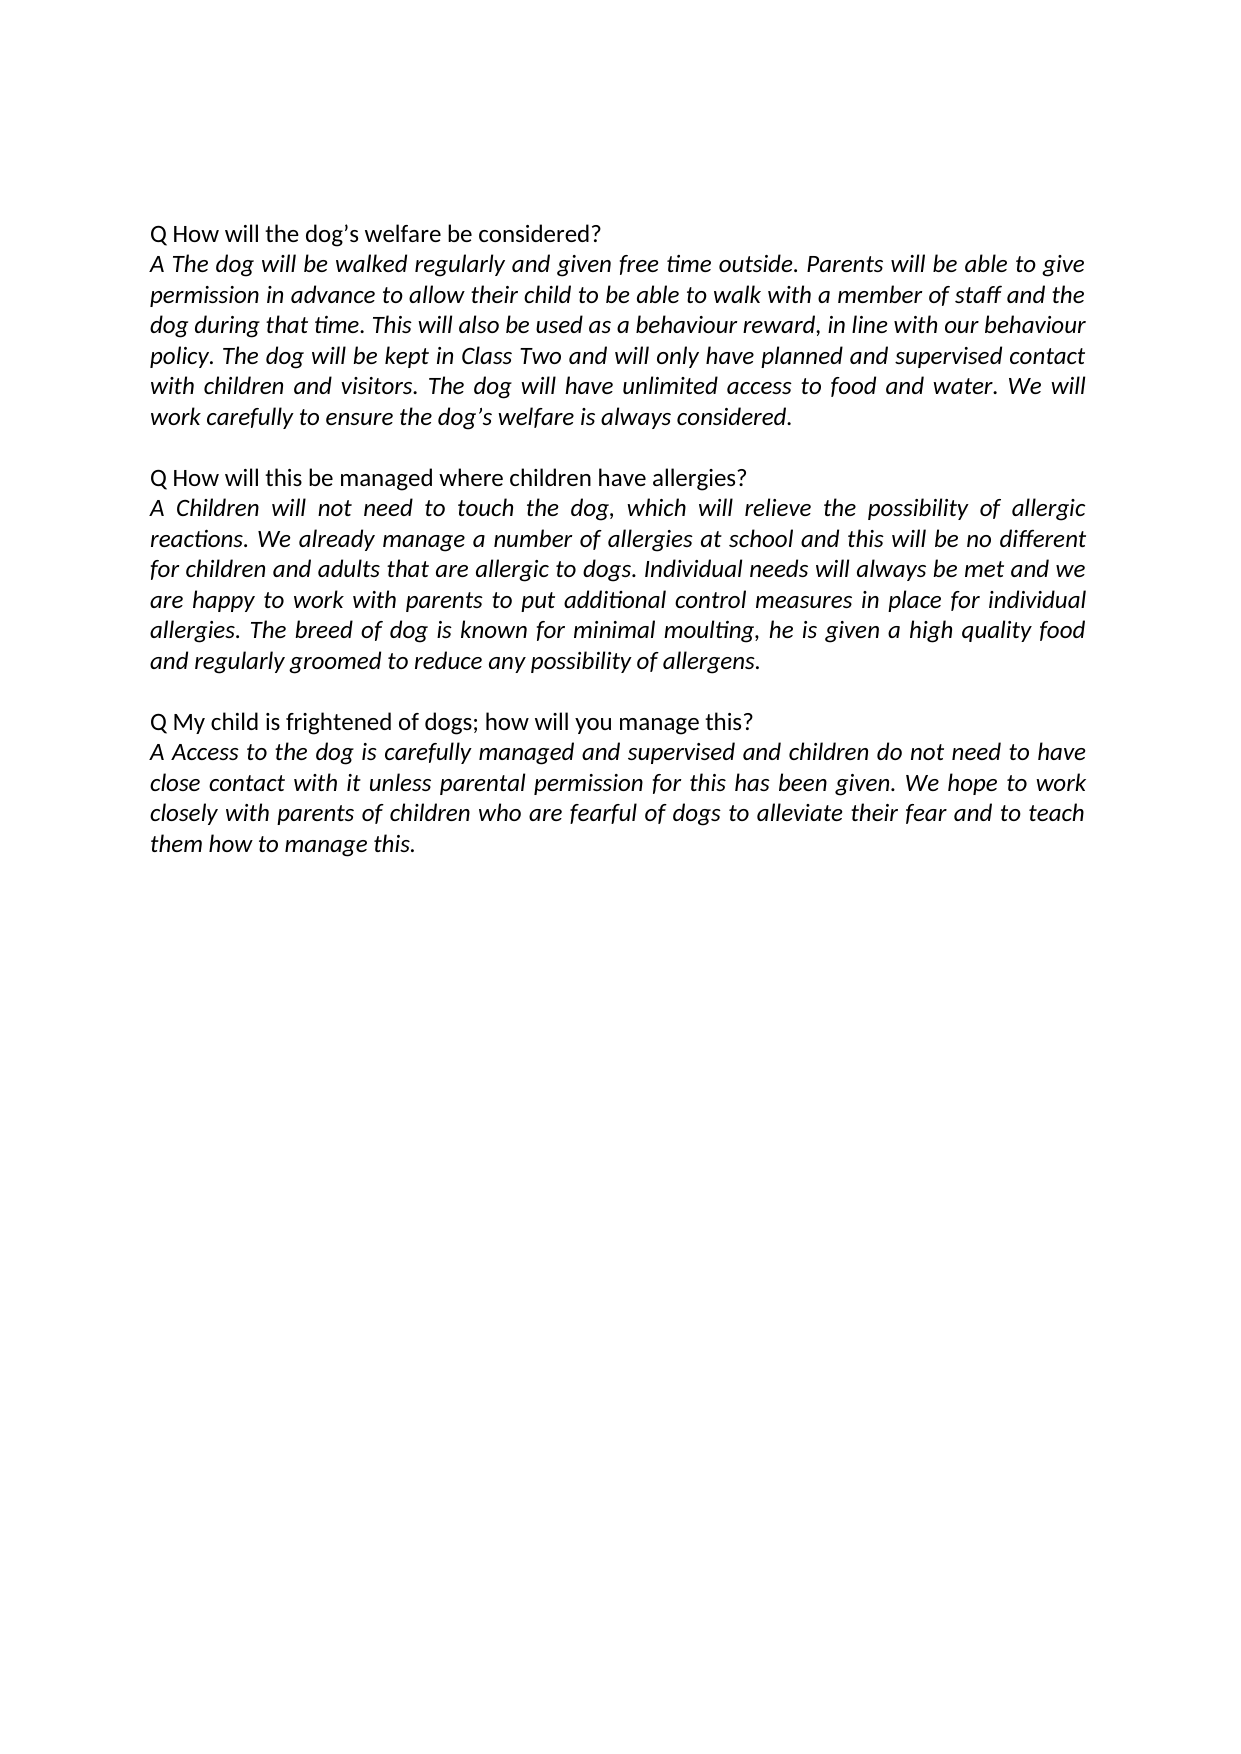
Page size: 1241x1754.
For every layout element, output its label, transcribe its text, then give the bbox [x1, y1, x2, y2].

text Q How will the dog’s welfare be considered? [150, 218, 1090, 248]
text A Children will not need to touch the dog, which will relieve the possibility of allergic reactions. We already manage a number of allergies at school and this will be no different for children and adults that are allergic to dogs. Individual needs will always be met and we are happy to work with parents to put additional control measures in place for individual allergies. The breed of dog is known for minimal moulting, he is given a high quality food and regularly groomed to reduce any possibility of allergens. [150, 492, 1090, 676]
text Q My child is frightened of dogs; how will you manage this? [150, 706, 1090, 737]
text A The dog will be walked regularly and given free time outside. Parents will be able to give permission in advance to allow their child to be able to walk with a member of staff and the dog during that time. This will also be used as a behaviour reward, in line with our behaviour policy. The dog will be kept in Class Two and will only have planned and supervised contact with children and visitors. The dog will have unlimited access to food and water. We will work carefully to ensure the dog’s welfare is always considered. [150, 248, 1090, 431]
text A Access to the dog is carefully managed and supervised and children do not need to have close contact with it unless parental permission for this has been given. We hope to work closely with parents of children who are fearful of dogs to alleviate their fear and to teach them how to manage this. [150, 737, 1090, 859]
text Q How will this be managed where children have allergies? [150, 462, 1090, 492]
